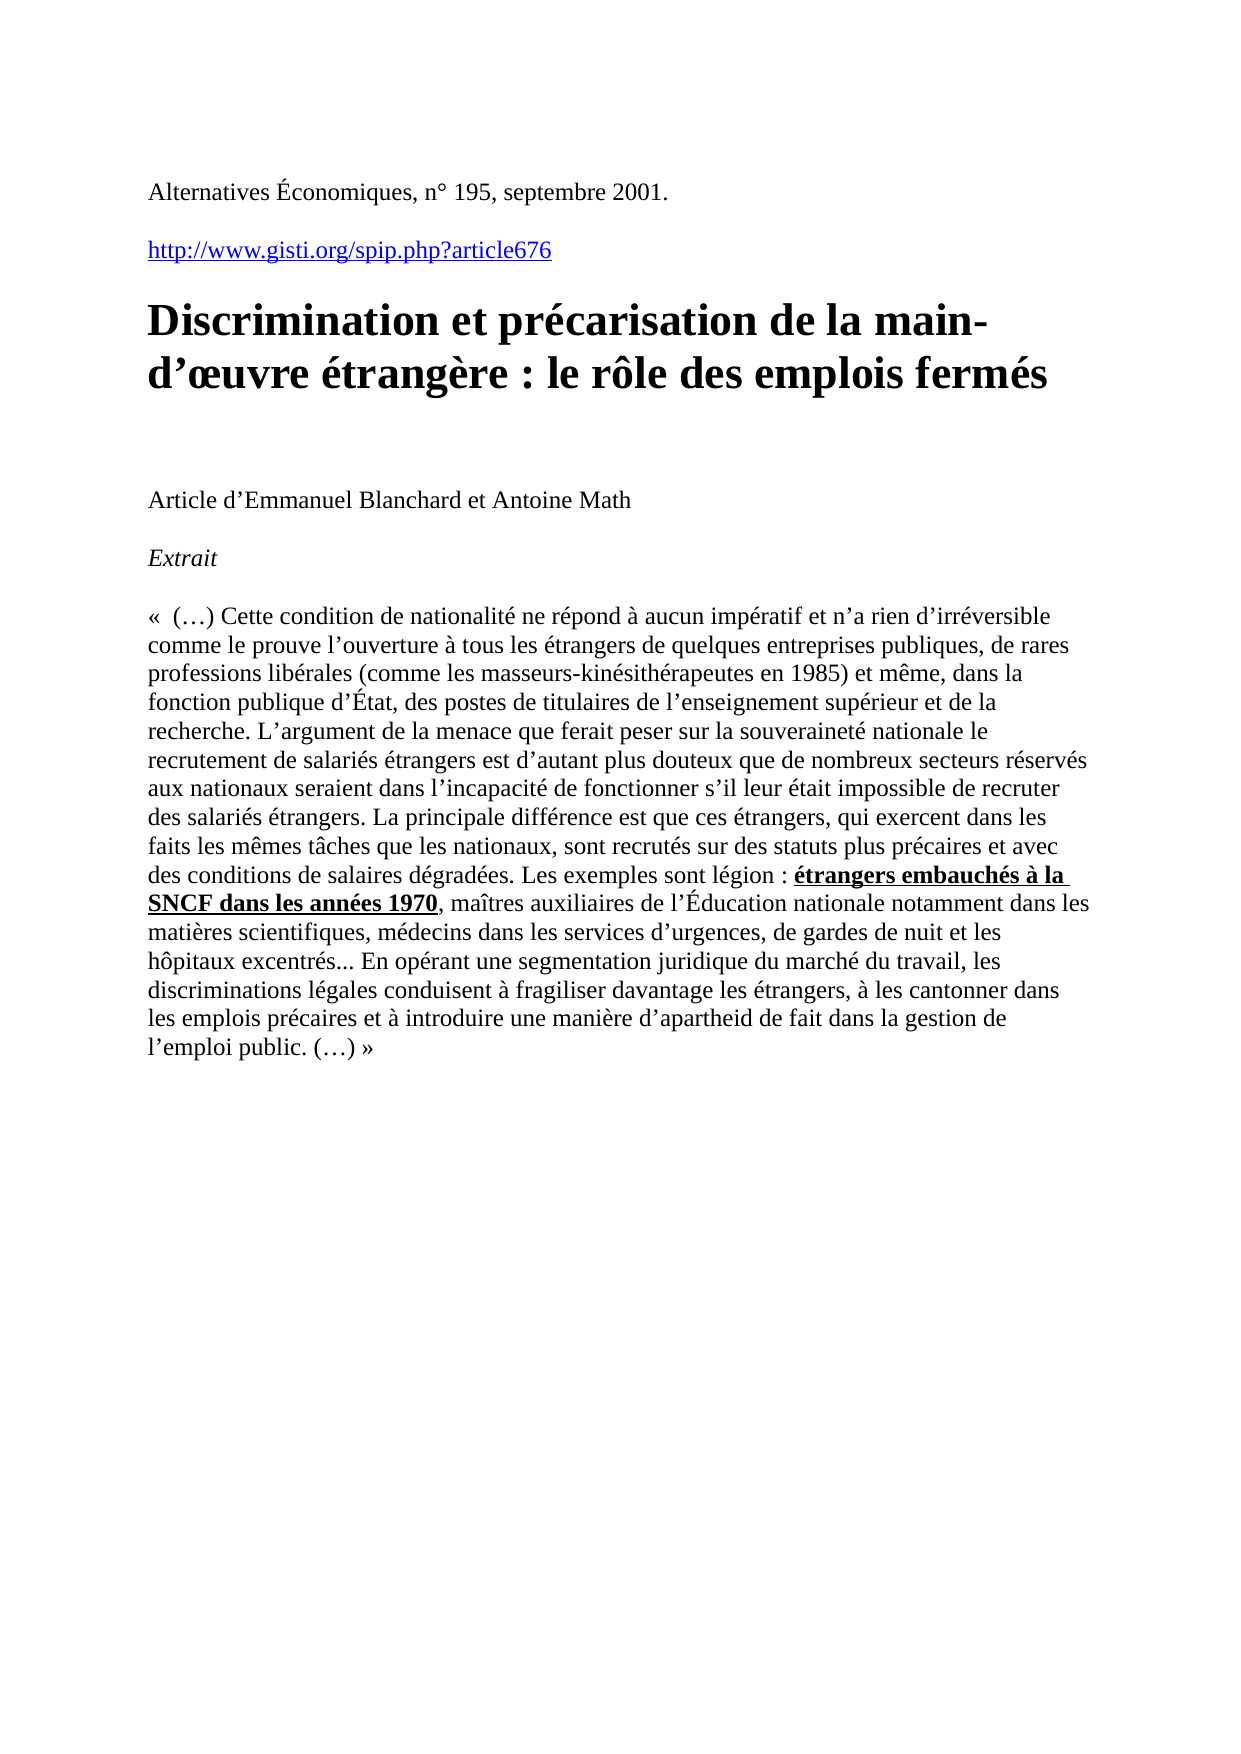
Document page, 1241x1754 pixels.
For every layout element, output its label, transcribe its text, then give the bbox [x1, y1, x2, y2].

text Article d’Emmanuel Blanchard et Antoine Math [148, 485, 1093, 514]
text Extrait [148, 543, 1093, 572]
text Alternatives Économiques, n° 195, septembre 2001. [148, 177, 1093, 206]
text « (…) Cette condition de nationalité ne répond à aucun impératif et n’a rien d’irréversible comme le prouve l’ouverture à tous les étrangers de quelques entreprises publiques, de rares professions libérales (comme les masseurs-kinésithérapeutes en 1985) et même, dans la fonction publique d’État, des postes de titulaires de l’enseignement supérieur et de la recherche. L’argument de la menace que ferait peser sur la souveraineté nationale le recrutement de salariés étrangers est d’autant plus douteux que de nombreux secteurs réservés aux nationaux seraient dans l’incapacité de fonctionner s’il leur était impossible de recruter des salariés étrangers. La principale différence est que ces étrangers, qui exercent dans les faits les mêmes tâches que les nationaux, sont recrutés sur des statuts plus précaires et avec des conditions de salaires dégradées. Les exemples sont légion : étrangers embauchés à la SNCF dans les années 1970, maîtres auxiliaires de l’Éducation nationale notamment dans les matières scientifiques, médecins dans les services d’urgences, de gardes de nuit et les hôpitaux excentrés... En opérant une segmentation juridique du marché du travail, les discriminations légales conduisent à fragiliser davantage les étrangers, à les cantonner dans les emplois précaires et à introduire une manière d’apartheid de fait dans la gestion de l’emploi public. (…) » [148, 601, 1093, 1061]
subtitle http://www.gisti.org/spip.php?article676 [148, 235, 1093, 263]
subtitle Discrimination et précarisation de la main-d’œuvre étrangère : le rôle des emplois fermés [148, 293, 1093, 398]
